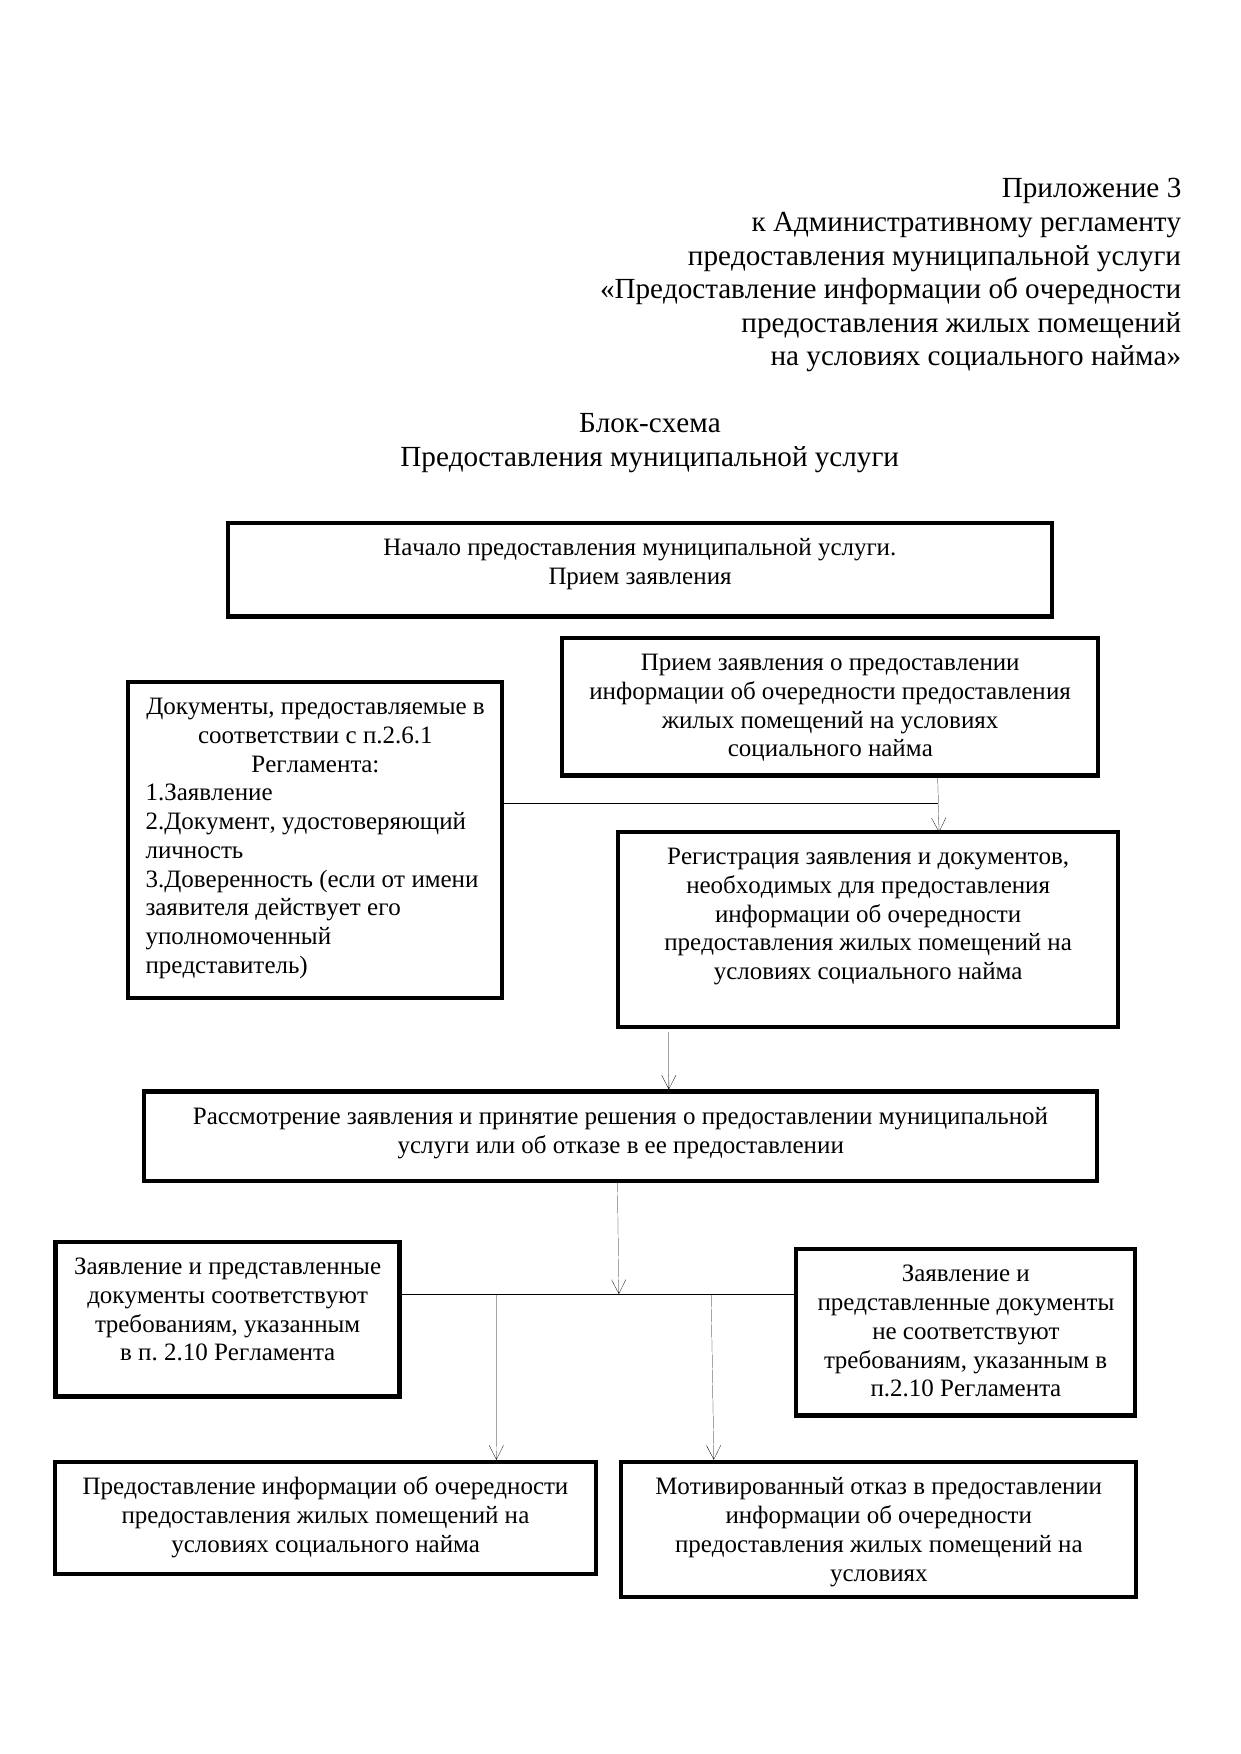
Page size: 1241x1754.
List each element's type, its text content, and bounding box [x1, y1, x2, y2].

text к Административному регламенту [118, 204, 1181, 238]
text на условиях социального найма» [118, 338, 1181, 372]
text «Предоставление информации об очередности [118, 271, 1181, 305]
text Предоставления муниципальной услуги [118, 439, 1181, 472]
text предоставления жилых помещений [118, 305, 1181, 338]
text Приложение 3 [118, 171, 1181, 204]
text предоставления муниципальной услуги [118, 238, 1181, 271]
text Блок-схема [118, 405, 1181, 439]
